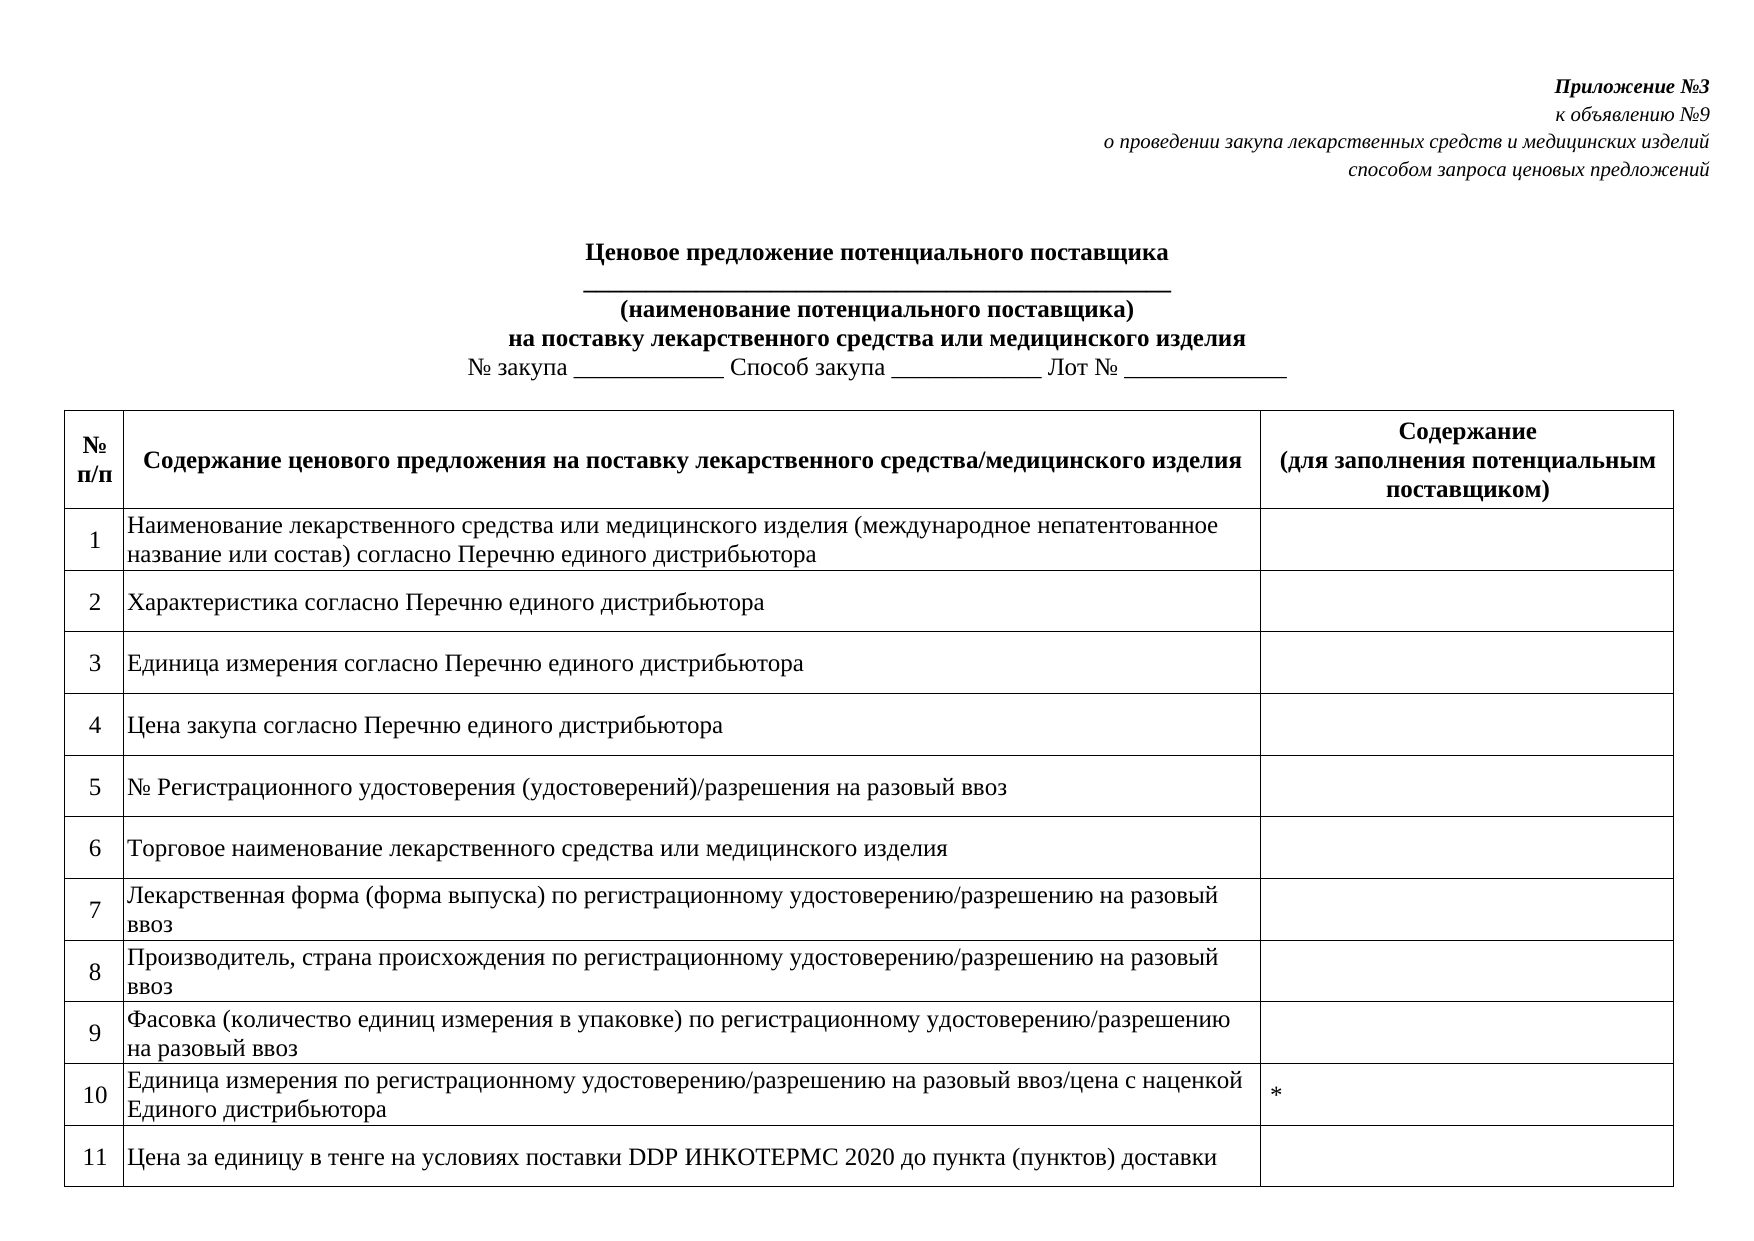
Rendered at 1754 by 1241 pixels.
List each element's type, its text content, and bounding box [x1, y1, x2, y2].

table_header № п/п [65, 411, 123, 508]
table_cell [1261, 632, 1673, 693]
text о проведении закупа лекарственных средств и медицинских изделий [708, 129, 1710, 153]
table_cell № Регистрационного удостоверения (удостоверений)/разрешения на разовый ввоз [124, 756, 1260, 816]
text способом запроса ценовых предложений [708, 157, 1710, 181]
table_header Содержание (для заполнения потенциальным поставщиком) [1261, 411, 1673, 508]
table_cell Наименование лекарственного средства или медицинского изделия (международное непатентованное название или состав) согласно Перечню единого дистрибьютора [124, 509, 1260, 569]
table_cell [1261, 1126, 1673, 1186]
table_cell Фасовка (количество единиц измерения в упаковке) по регистрационному удостоверению/разрешению на разовый ввоз [124, 1002, 1260, 1063]
table_cell Производитель, страна происхождения по регистрационному удостоверению/разрешению на разовый ввоз [124, 941, 1260, 1001]
table_cell 4 [65, 694, 123, 754]
table_header Содержание ценового предложения на поставку лекарственного средства/медицинского изделия [124, 411, 1260, 508]
table_cell [1261, 509, 1673, 569]
table_cell 8 [65, 941, 123, 1001]
table_cell Цена закупа согласно Перечню единого дистрибьютора [124, 694, 1260, 754]
table_cell [1261, 941, 1673, 1001]
table_cell 1 [65, 509, 123, 569]
table_cell 5 [65, 756, 123, 816]
table_cell [1261, 694, 1673, 754]
table_cell 3 [65, 632, 123, 693]
text Ценовое предложение потенциального поставщика _______________________________________________ (наименование потенциального поставщика) на поставку лекарственного средства или медицинского изделия [44, 237, 1710, 352]
table_cell [1261, 1002, 1673, 1063]
table_cell 9 [65, 1002, 123, 1063]
table_cell 11 [65, 1126, 123, 1186]
table_cell Характеристика согласно Перечню единого дистрибьютора [124, 571, 1260, 631]
text № закупа ____________ Способ закупа ____________ Лот № _____________ [44, 352, 1710, 381]
table_cell 10 [65, 1064, 123, 1124]
table_cell Единица измерения согласно Перечню единого дистрибьютора [124, 632, 1260, 693]
text Приложение №3 [89, 74, 1710, 98]
table_cell * [1261, 1064, 1673, 1124]
table_cell 2 [65, 571, 123, 631]
table_cell [1261, 879, 1673, 939]
table_cell Единица измерения по регистрационному удостоверению/разрешению на разовый ввоз/цена с наценкой Единого дистрибьютора [124, 1064, 1260, 1124]
table_cell 7 [65, 879, 123, 939]
table_cell 6 [65, 817, 123, 878]
text к объявлению №9 [708, 101, 1710, 126]
table_cell [1261, 817, 1673, 878]
table_cell [1261, 756, 1673, 816]
table_cell Цена за единицу в тенге на условиях поставки DDP ИНКОТЕРМС 2020 до пункта (пунктов) доставки [124, 1126, 1260, 1186]
table_cell Лекарственная форма (форма выпуска) по регистрационному удостоверению/разрешению на разовый ввоз [124, 879, 1260, 939]
table_cell Торговое наименование лекарственного средства или медицинского изделия [124, 817, 1260, 878]
table_cell [1261, 571, 1673, 631]
